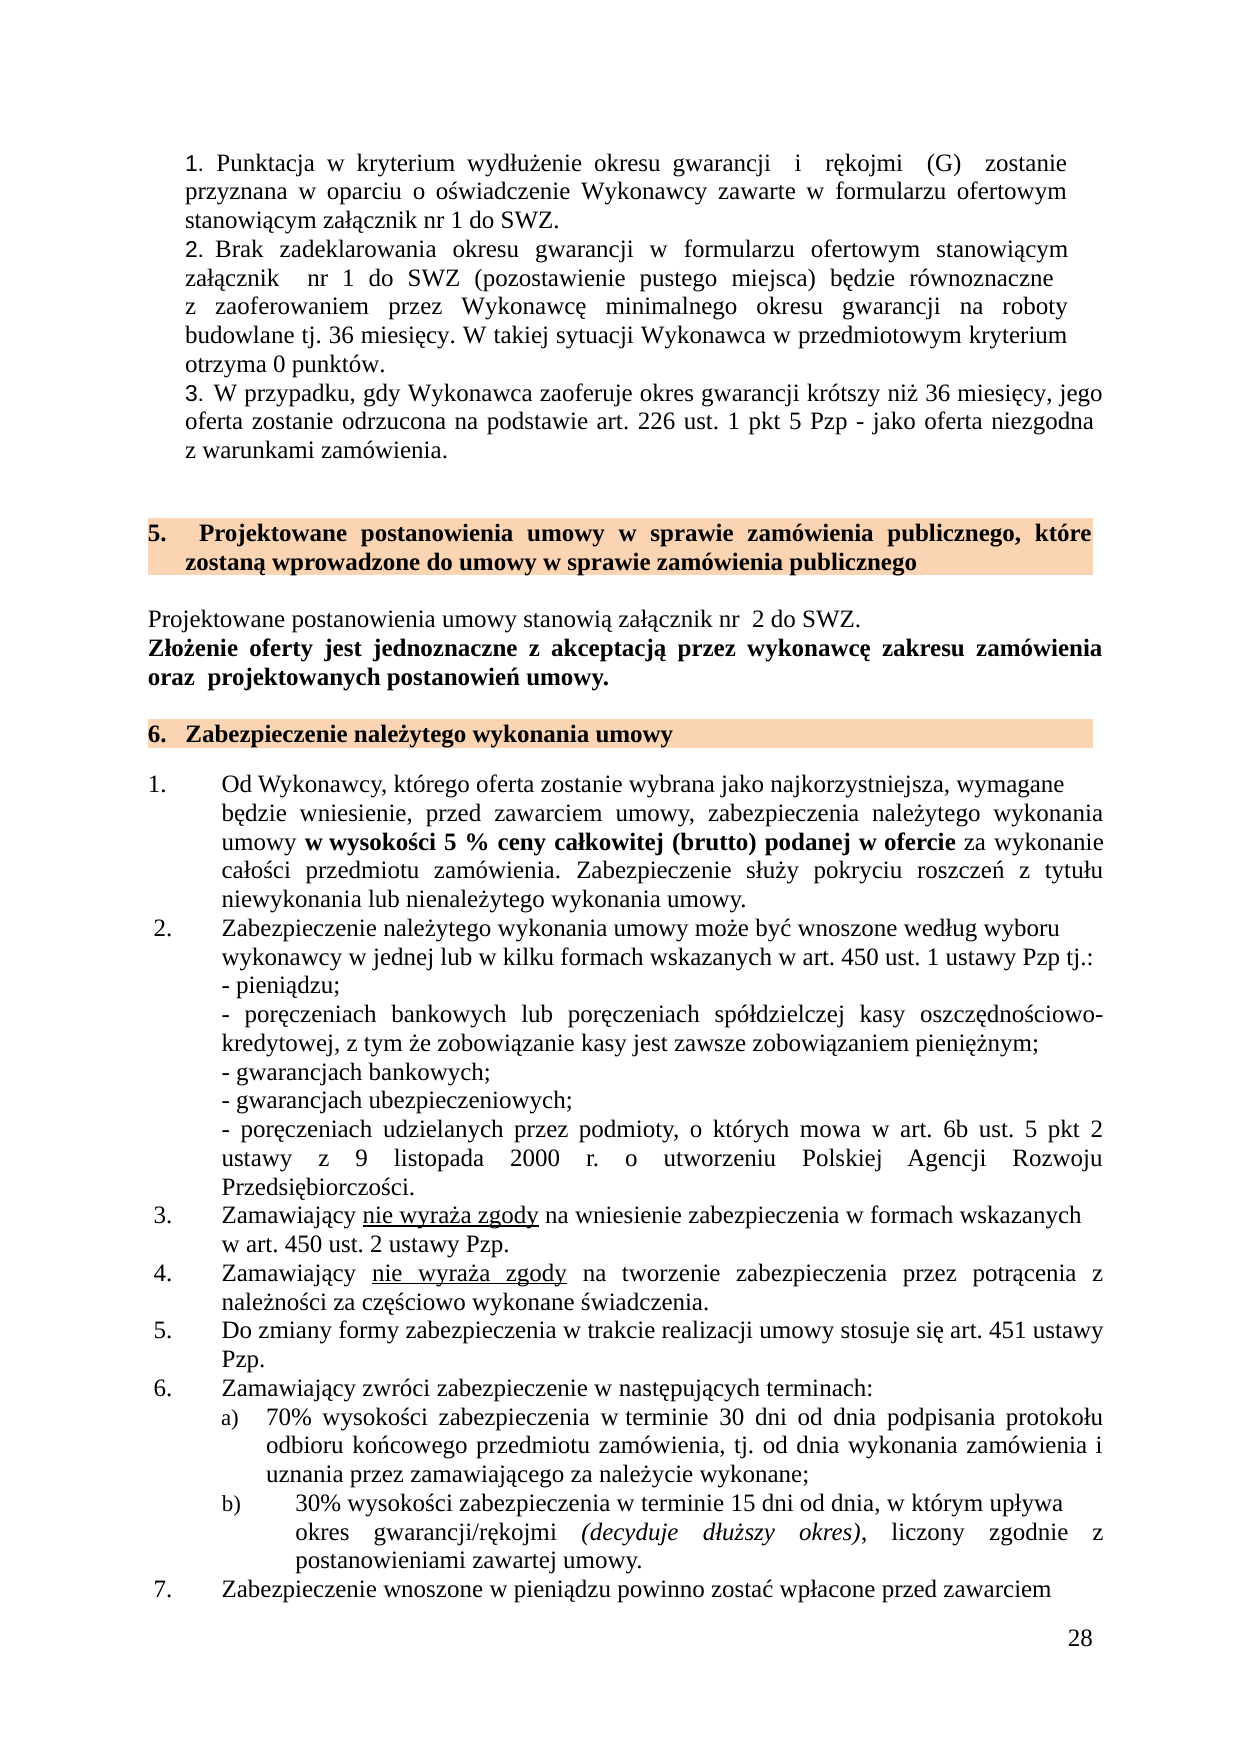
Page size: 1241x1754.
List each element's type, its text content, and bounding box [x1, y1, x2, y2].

list Zabezpieczenie wnoszone w pieniądzu powinno zostać wpłacone przed zawarciem [148, 1574, 1104, 1603]
text Złożenie oferty jest jednoznaczne z akceptacją przez wykonawcę zakresu zamówienia oraz projektowanych postanowień umowy. [148, 633, 1104, 691]
text - gwarancjach bankowych; [148, 1057, 1104, 1085]
list Od Wykonawcy, którego oferta zostanie wybrana jako najkorzystniejsza, wymagane [148, 769, 1104, 798]
list Brak zadeklarowania okresu gwarancji w formularzu ofertowym stanowiącym załącznik nr 1 do SWZ (pozostawienie pustego miejsca) będzie równoznaczne z zaoferowaniem przez Wykonawcę minimalnego okresu gwarancji na roboty budowlane tj. 36 miesięcy. W takiej sytuacji Wykonawca w przedmiotowym kryterium otrzyma 0 punktów. [185, 234, 1068, 378]
text Pzp. [153, 1344, 1104, 1373]
text - poręczeniach bankowych lub poręczeniach spółdzielczej kasy oszczędnościowo-kredytowej, z tym że zobowiązanie kasy jest zawsze zobowiązaniem pieniężnym; [221, 999, 1104, 1057]
text - poręczeniach udzielanych przez podmioty, o których mowa w art. 6b ust. 5 pkt 2 ustawy z 9 listopada 2000 r. o utworzeniu Polskiej Agencji Rozwoju Przedsiębiorczości. [221, 1114, 1104, 1200]
list Zabezpieczenie należytego wykonania umowy [148, 719, 1093, 748]
text - pieniądzu; [148, 970, 1104, 999]
text będzie wniesienie, przed zawarciem umowy, zabezpieczenia należytego wykonania umowy w wysokości 5 % ceny całkowitej (brutto) podanej w ofercie za wykonanie całości przedmiotu zamówienia. Zabezpieczenie służy pokryciu roszczeń z tytułu niewykonania lub nienależytego wykonania umowy. [221, 798, 1104, 913]
list Zamawiający nie wyraża zgody na wniesienie zabezpieczenia w formach wskazanych [148, 1200, 1104, 1229]
text okres gwarancji/rękojmi (decyduje dłuższy okres), liczony zgodnie z postanowieniami zawartej umowy. [295, 1517, 1104, 1574]
list W przypadku, gdy Wykonawca zaoferuje okres gwarancji krótszy niż 36 miesięcy, jego oferta zostanie odrzucona na podstawie art. 226 ust. 1 pkt 5 Pzp - jako oferta niezgodna z warunkami zamówienia. [185, 378, 1104, 464]
list Punktacja w kryterium wydłużenie okresu gwarancji i rękojmi (G) zostanie przyznana w oparciu o oświadczenie Wykonawcy zawarte w formularzu ofertowym stanowiącym załącznik nr 1 do SWZ. [185, 148, 1067, 234]
text - gwarancjach ubezpieczeniowych; [148, 1085, 1104, 1114]
list Zamawiający zwróci zabezpieczenie w następujących terminach: [148, 1373, 1104, 1402]
list Zabezpieczenie należytego wykonania umowy może być wnoszone według wyboru [148, 913, 1104, 942]
list Do zmiany formy zabezpieczenia w trakcie realizacji umowy stosuje się art. 451 ustawy [148, 1315, 1104, 1344]
text Projektowane postanowienia umowy stanowią załącznik nr 2 do SWZ. [148, 576, 1104, 633]
list 70% wysokości zabezpieczenia w terminie 30 dni od dnia podpisania protokołu odbioru końcowego przedmiotu zamówienia, tj. od dnia wykonania zamówienia i uznania przez zamawiającego za należycie wykonane; [221, 1402, 1104, 1488]
text wykonawcy w jednej lub w kilku formach wskazanych w art. 450 ust. 1 ustawy Pzp tj.: [153, 942, 1104, 970]
list Projektowane postanowienia umowy w sprawie zamówienia publicznego, które zostaną wprowadzone do umowy w sprawie zamówienia publicznego [148, 518, 1093, 575]
text w art. 450 ust. 2 ustawy Pzp. [153, 1229, 1104, 1258]
list Zamawiający nie wyraża zgody na tworzenie zabezpieczenia przez potrącenia z należności za częściowo wykonane świadczenia. [148, 1258, 1104, 1315]
list 30% wysokości zabezpieczenia w terminie 15 dni od dnia, w którym upływa [222, 1488, 1104, 1517]
